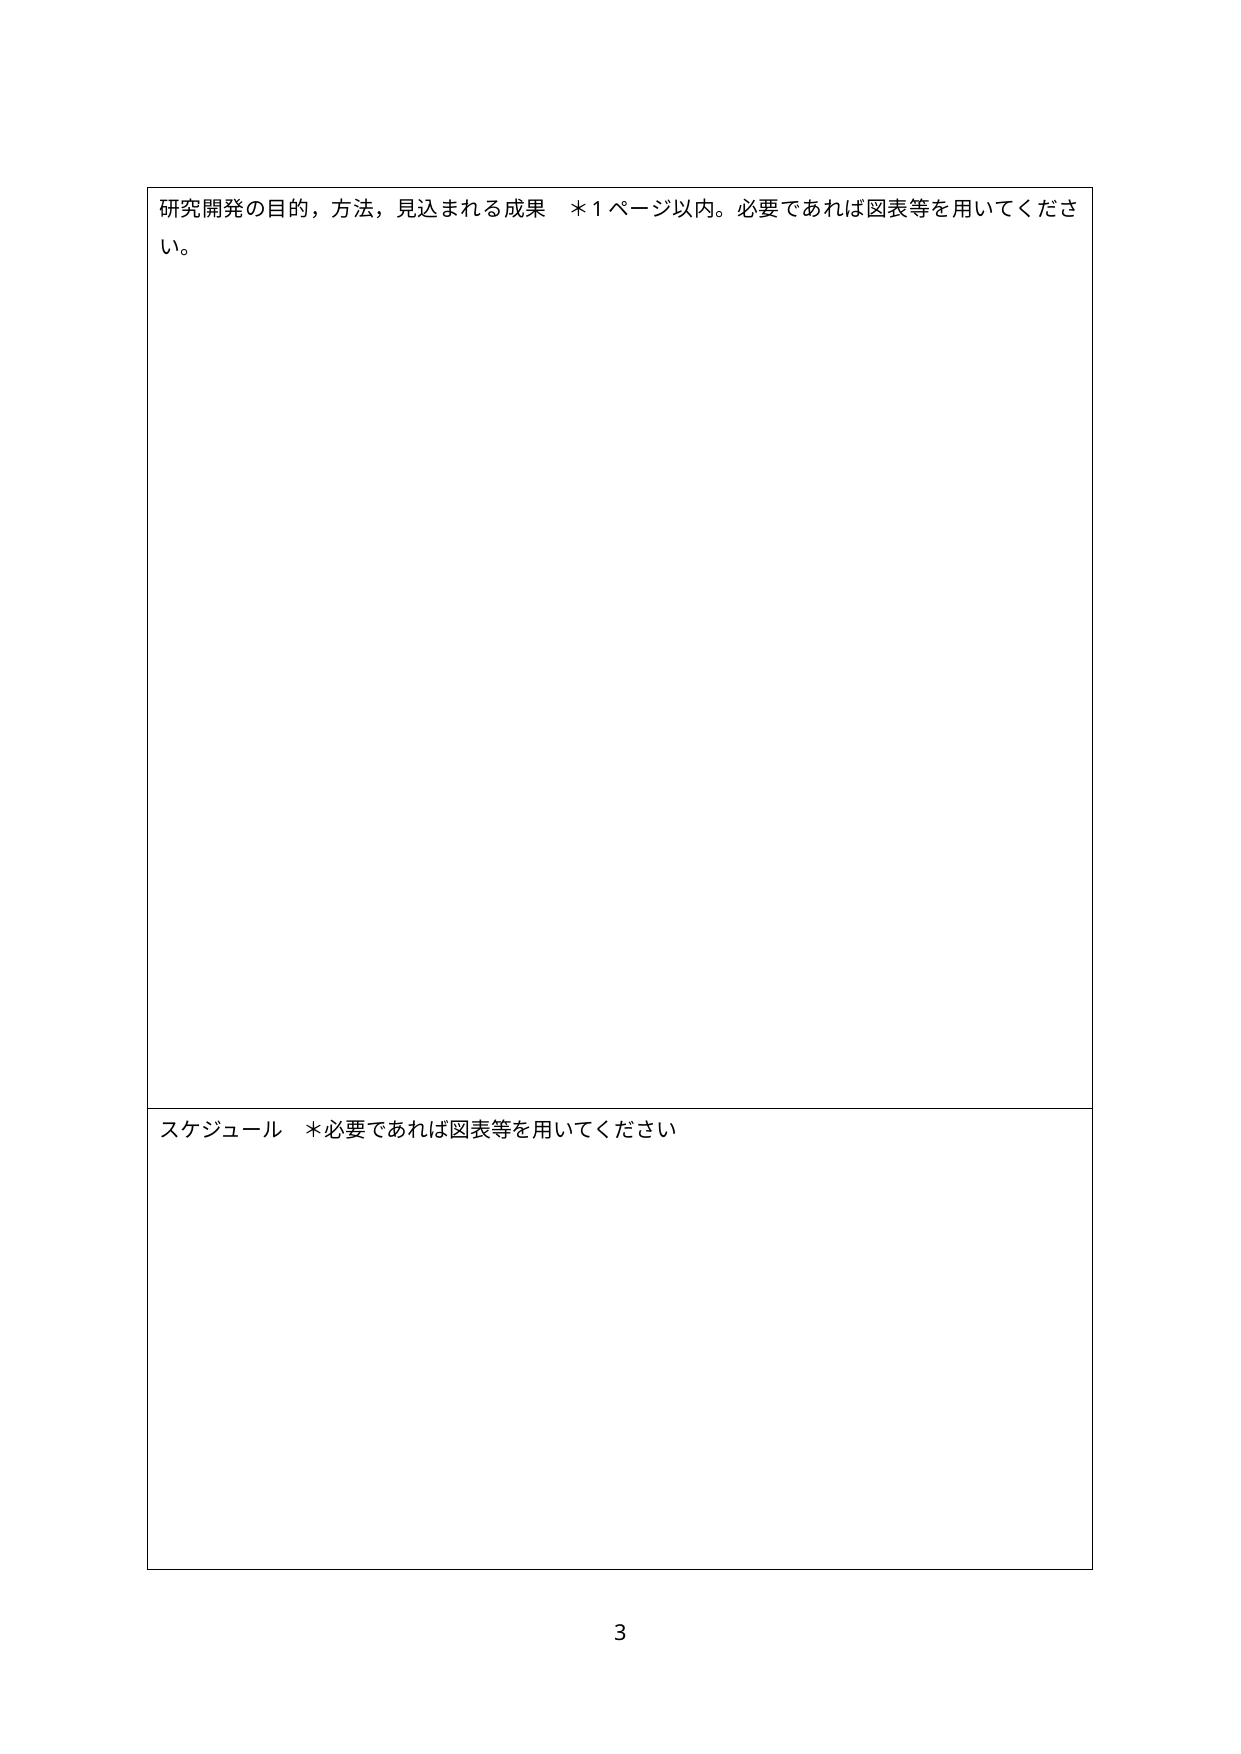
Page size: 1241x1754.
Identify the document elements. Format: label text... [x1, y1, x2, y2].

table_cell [148, 1109, 1092, 1569]
table_header 研究開発の目的，方法，見込まれる成果 ＊1ページ以内。必要であれば図表等を用いてください。 [148, 188, 1092, 1108]
